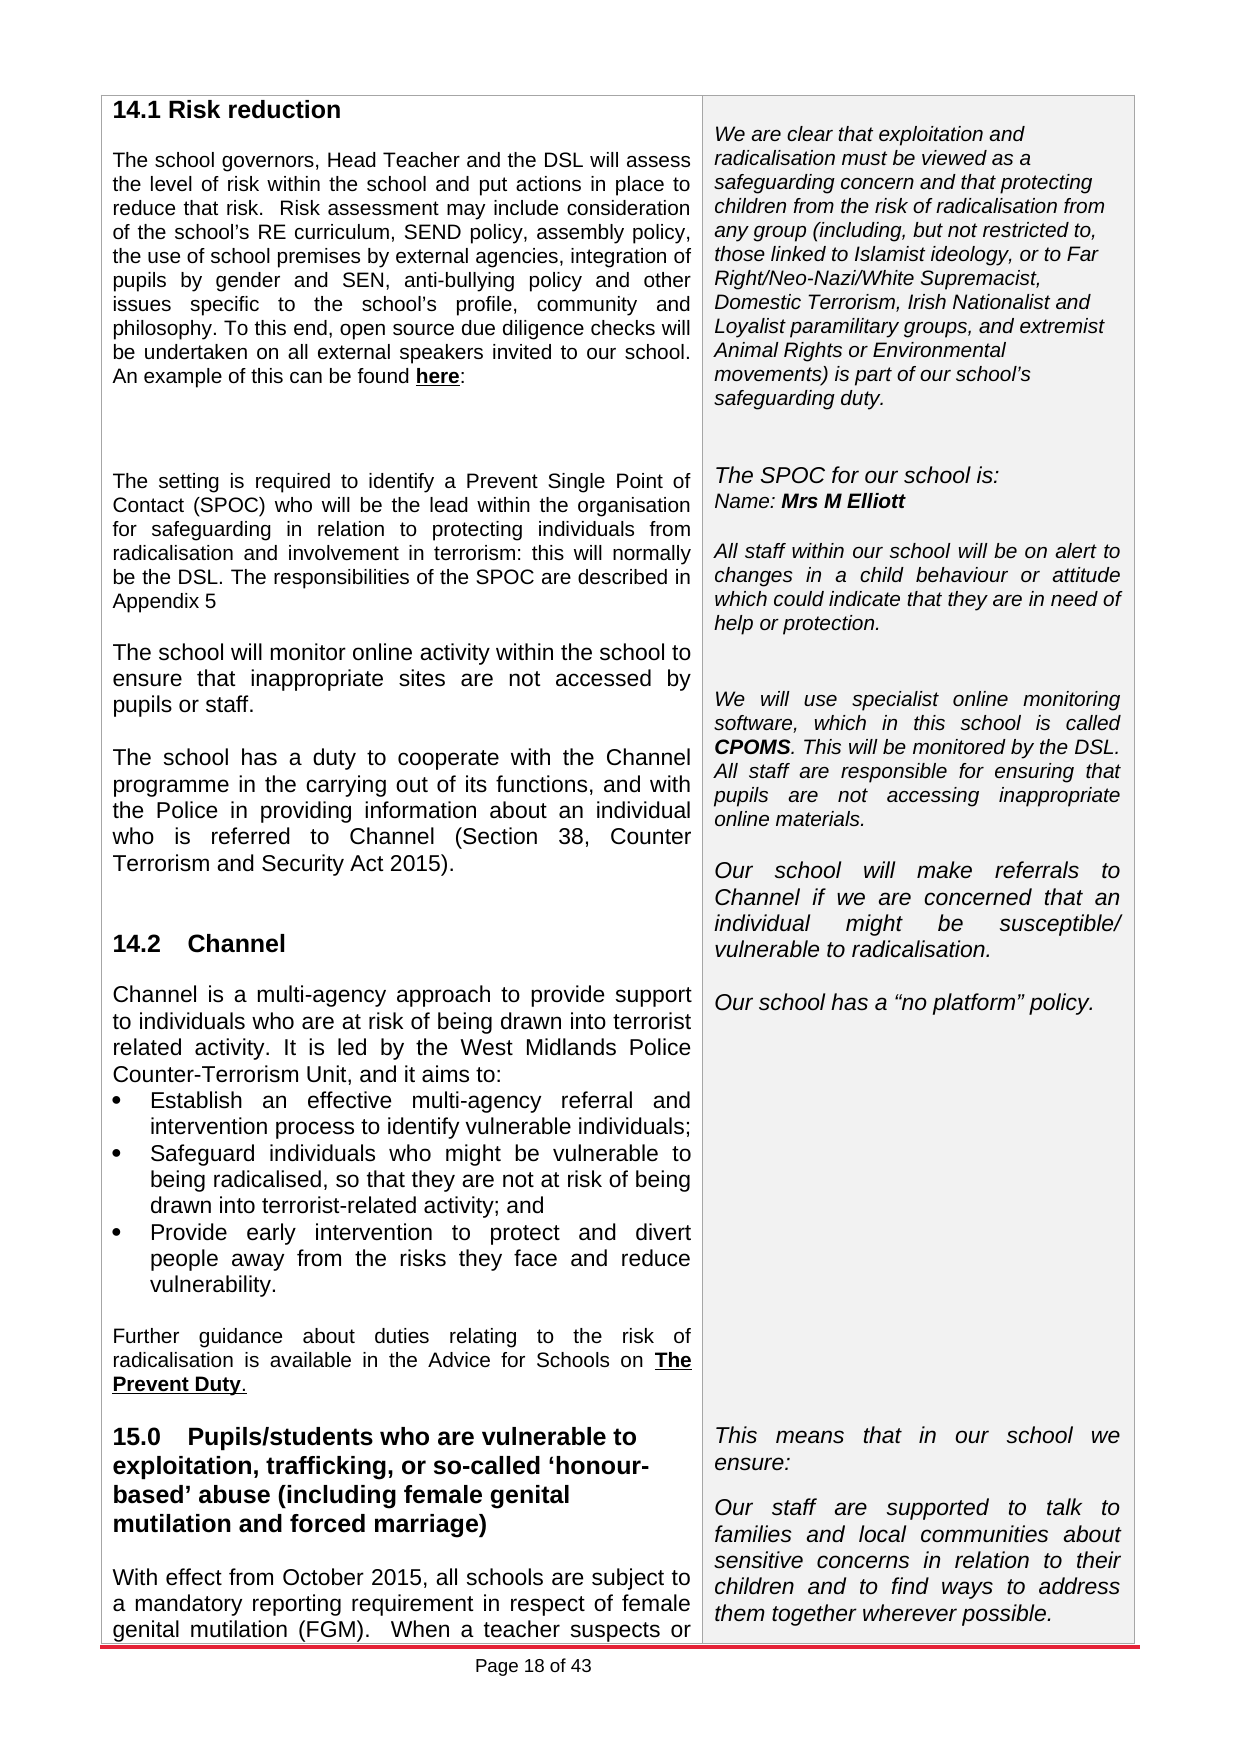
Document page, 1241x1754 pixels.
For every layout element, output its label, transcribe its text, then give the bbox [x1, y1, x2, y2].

table_header We are clear that exploitation and radicalisation must be viewed as a safeguarding concern and that protecting children from the risk of radicalisation from any group (including, but not restricted to, those linked to Islamist ideology, or to Far Right/Neo-Nazi/White Supremacist, Domestic Terrorism, Irish Nationalist and Loyalist paramilitary groups, and extremist Animal Rights or Environmental movements) is part of our school’s safeguarding duty. The SPOC for our school is: Name: Mrs M Elliott All staff within our school will be on alert to changes in a child behaviour or attitude which could indicate that they are in need of help or protection. We will use specialist online monitoring software, which in this school is called CPOMS. This will be monitored by the DSL. All staff are responsible for ensuring that pupils are not accessing inappropriate online materials. Our school will make referrals to Channel if we are concerned that an individual might be susceptible/ vulnerable to radicalisation. Our school has a “no platform” policy. [703, 96, 1134, 1422]
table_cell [102, 1422, 702, 1643]
table_header 14.1 Risk reduction The school governors, Head Teacher and the DSL will assess the level of risk within the school and put actions in place to reduce that risk. Risk assessment may include consideration of the school’s RE curriculum, SEND policy, assembly policy, the use of school premises by external agencies, integration of pupils by gender and SEN, anti-bullying policy and other issues specific to the school’s profile, community and philosophy. To this end, open source due diligence checks will be undertaken on all external speakers invited to our school. An example of this can be found here: The setting is required to identify a Prevent Single Point of Contact (SPOC) who will be the lead within the organisation for safeguarding in relation to protecting individuals from radicalisation and involvement in terrorism: this will normally be the DSL. The responsibilities of the SPOC are described in Appendix 5 The school will monitor online activity within the school to ensure that inappropriate sites are not accessed by pupils or staff. The school has a duty to cooperate with the Channel programme in the carrying out of its functions, and with the Police in providing information about an individual who is referred to Channel (Section 38, Counter Terrorism and Security Act 2015). 14.2 Channel Channel is a multi-agency approach to provide support to individuals who are at risk of being drawn into terrorist related activity. It is led by the West Midlands Police Counter-Terrorism Unit, and it aims to: Establish an effective multi-agency referral and intervention process to identify vulnerable individuals; Safeguard individuals who might be vulnerable to being radicalised, so that they are not at risk of being drawn into terrorist-related activity; and Provide early intervention to protect and divert people away from the risks they face and reduce vulnerability. Further guidance about duties relating to the risk of radicalisation is available in the Advice for Schools on The Prevent Duty. [102, 96, 702, 1422]
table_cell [703, 1422, 1134, 1643]
